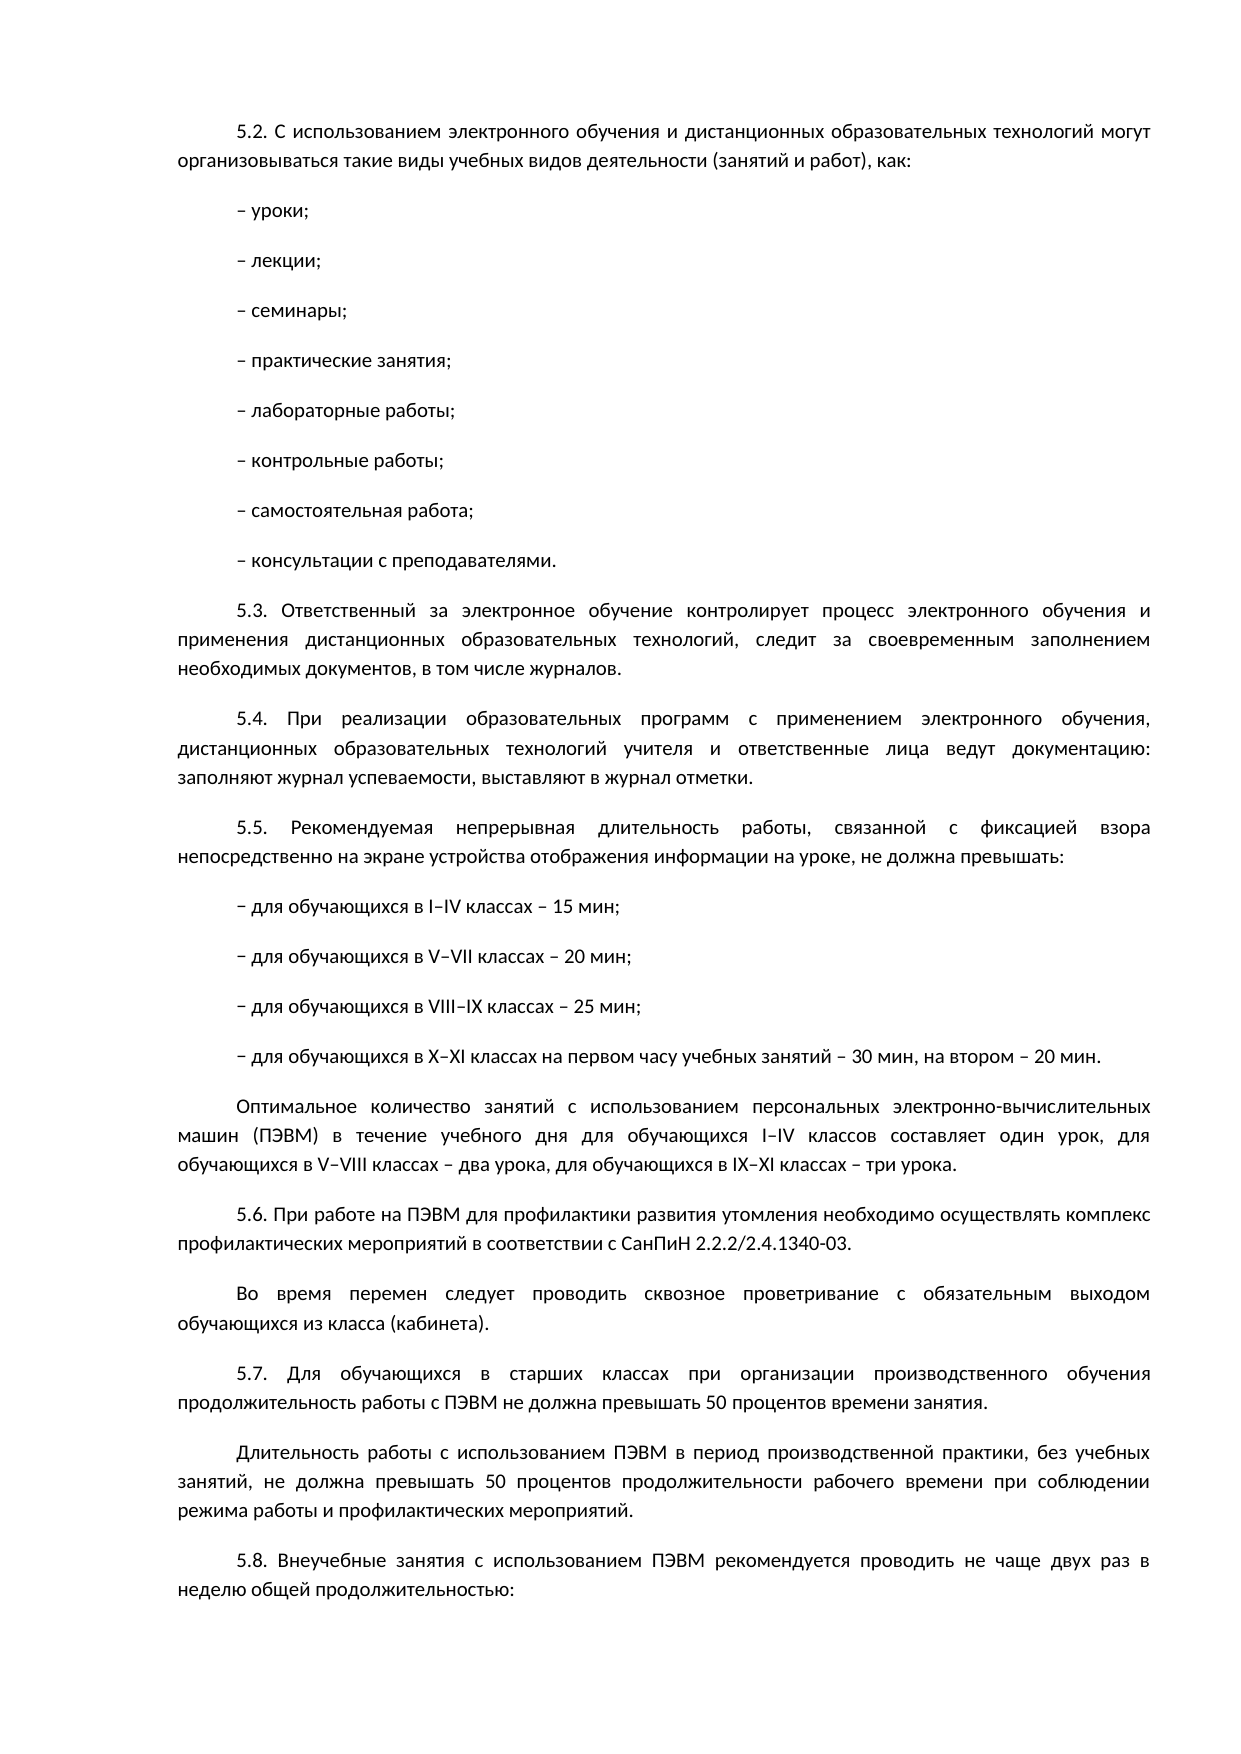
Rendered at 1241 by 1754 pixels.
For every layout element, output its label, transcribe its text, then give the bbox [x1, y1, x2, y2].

text – лекции; [177, 247, 1152, 273]
text – уроки; [177, 197, 1152, 223]
text 5.8. Внеучебные занятия с использованием ПЭВМ рекомендуется проводить не чаще двух раз в неделю общей продолжительностью: [177, 1547, 1152, 1602]
text 5.3. Ответственный за электронное обучение контролирует процесс электронного обучения и применения дистанционных образовательных технологий, следит за своевременным заполнением необходимых документов, в том числе журналов. [177, 597, 1152, 681]
text 5.6. При работе на ПЭВМ для профилактики развития утомления необходимо осуществлять комплекс профилактических мероприятий в соответствии с СанПиН 2.2.2/2.4.1340-03. [177, 1201, 1152, 1256]
text − для обучающихся в V–VII классах – 20 мин; [177, 943, 1152, 968]
text Во время перемен следует проводить сквозное проветривание с обязательным выходом обучающихся из класса (кабинета). [177, 1281, 1152, 1335]
text – лабораторные работы; [177, 397, 1152, 423]
text − для обучающихся в I–IV классах – 15 мин; [177, 893, 1152, 918]
text − для обучающихся в X–XI классах на первом часу учебных занятий – 30 мин, на втором – 20 мин. [177, 1043, 1152, 1068]
text – контрольные работы; [177, 447, 1152, 473]
text Оптимальное количество занятий с использованием персональных электронно-вычислительных машин (ПЭВМ) в течение учебного дня для обучающихся I–IV классов составляет один урок, для обучающихся в V–VIII классах – два урока, для обучающихся в IX–XI классах – три урока. [177, 1093, 1152, 1177]
text – практические занятия; [177, 347, 1152, 373]
text – консультации с преподавателями. [177, 547, 1152, 573]
text 5.4. При реализации образовательных программ с применением электронного обучения, дистанционных образовательных технологий учителя и ответственные лица ведут документацию: заполняют журнал успеваемости, выставляют в журнал отметки. [177, 706, 1152, 789]
text 5.7. Для обучающихся в старших классах при организации производственного обучения продолжительность работы с ПЭВМ не должна превышать 50 процентов времени занятия. [177, 1360, 1152, 1414]
text − для обучающихся в VIII–IX классах – 25 мин; [177, 993, 1152, 1018]
text Длительность работы с использованием ПЭВМ в период производственной практики, без учебных занятий, не должна превышать 50 процентов продолжительности рабочего времени при соблюдении режима работы и профилактических мероприятий. [177, 1439, 1152, 1523]
text 5.5. Рекомендуемая непрерывная длительность работы, связанной с фиксацией взора непосредственно на экране устройства отображения информации на уроке, не должна превышать: [177, 814, 1152, 868]
text – самостоятельная работа; [177, 497, 1152, 523]
text – семинары; [177, 297, 1152, 323]
text 5.2. С использованием электронного обучения и дистанционных образовательных технологий могут организовываться такие виды учебных видов деятельности (занятий и работ), как: [177, 118, 1152, 173]
